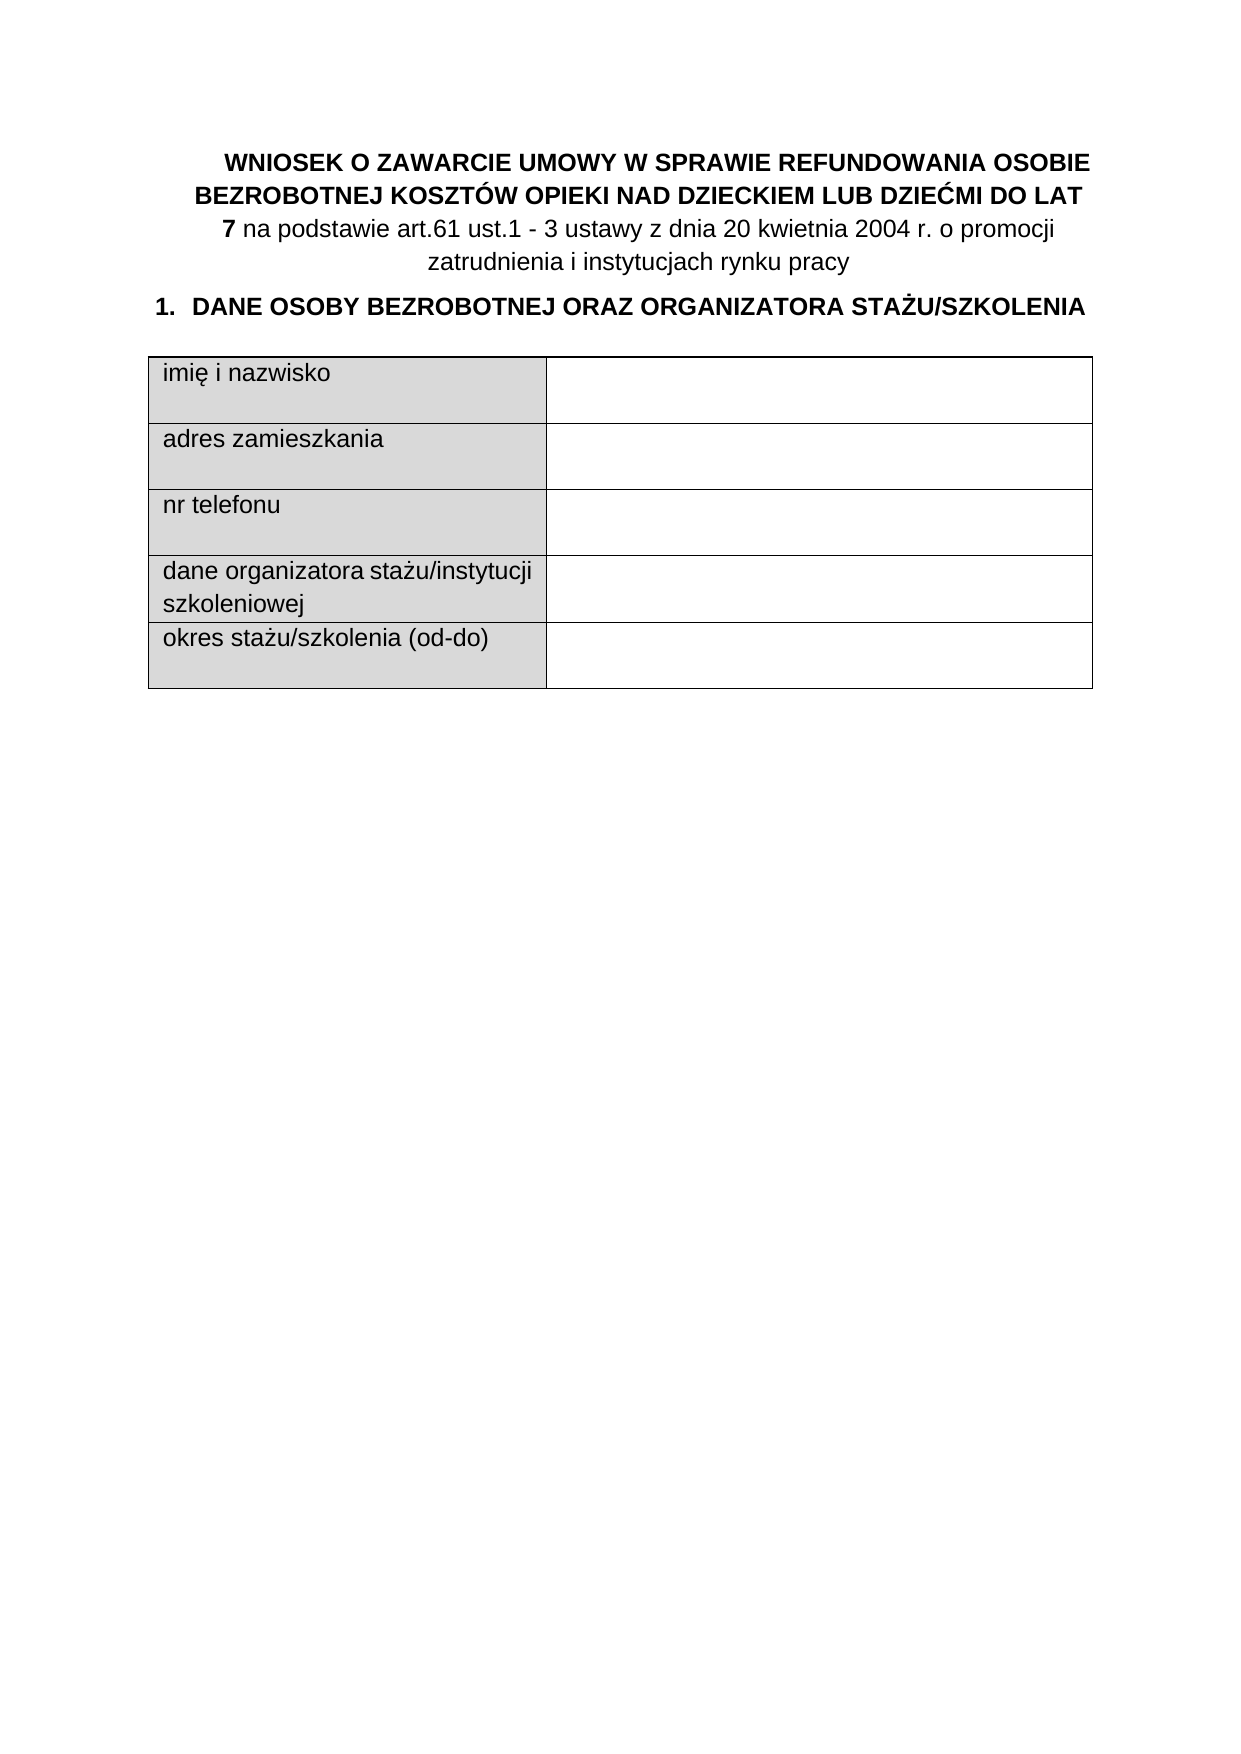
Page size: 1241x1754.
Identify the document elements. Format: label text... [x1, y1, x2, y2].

table_cell okres stażu/szkolenia (od-do) [149, 623, 546, 688]
subtitle WNIOSEK O ZAWARCIE UMOWY W SPRAWIE REFUNDOWANIA OSOBIE BEZROBOTNEJ KOSZTÓW OPIEKI NAD DZIECKIEM LUB DZIEĆMI DO LAT 7 na podstawie art.61 ust.1 - 3 ustawy z dnia 20 kwietnia 2004 r. o promocji zatrudnienia i instytucjach rynku pracy [185, 148, 1093, 275]
table_cell [547, 490, 1092, 555]
table_cell [547, 623, 1092, 688]
table_header [547, 358, 1092, 423]
table_cell dane organizatora stażu/instytucji szkoleniowej [149, 556, 546, 622]
list DANE OSOBY BEZROBOTNEJ ORAZ ORGANIZATORA STAŻU/SZKOLENIA [155, 292, 1093, 321]
table_cell nr telefonu [149, 490, 546, 555]
table_cell [547, 556, 1092, 622]
table_cell adres zamieszkania [149, 424, 546, 489]
table_cell [547, 424, 1092, 489]
table_header imię i nazwisko [149, 358, 546, 423]
